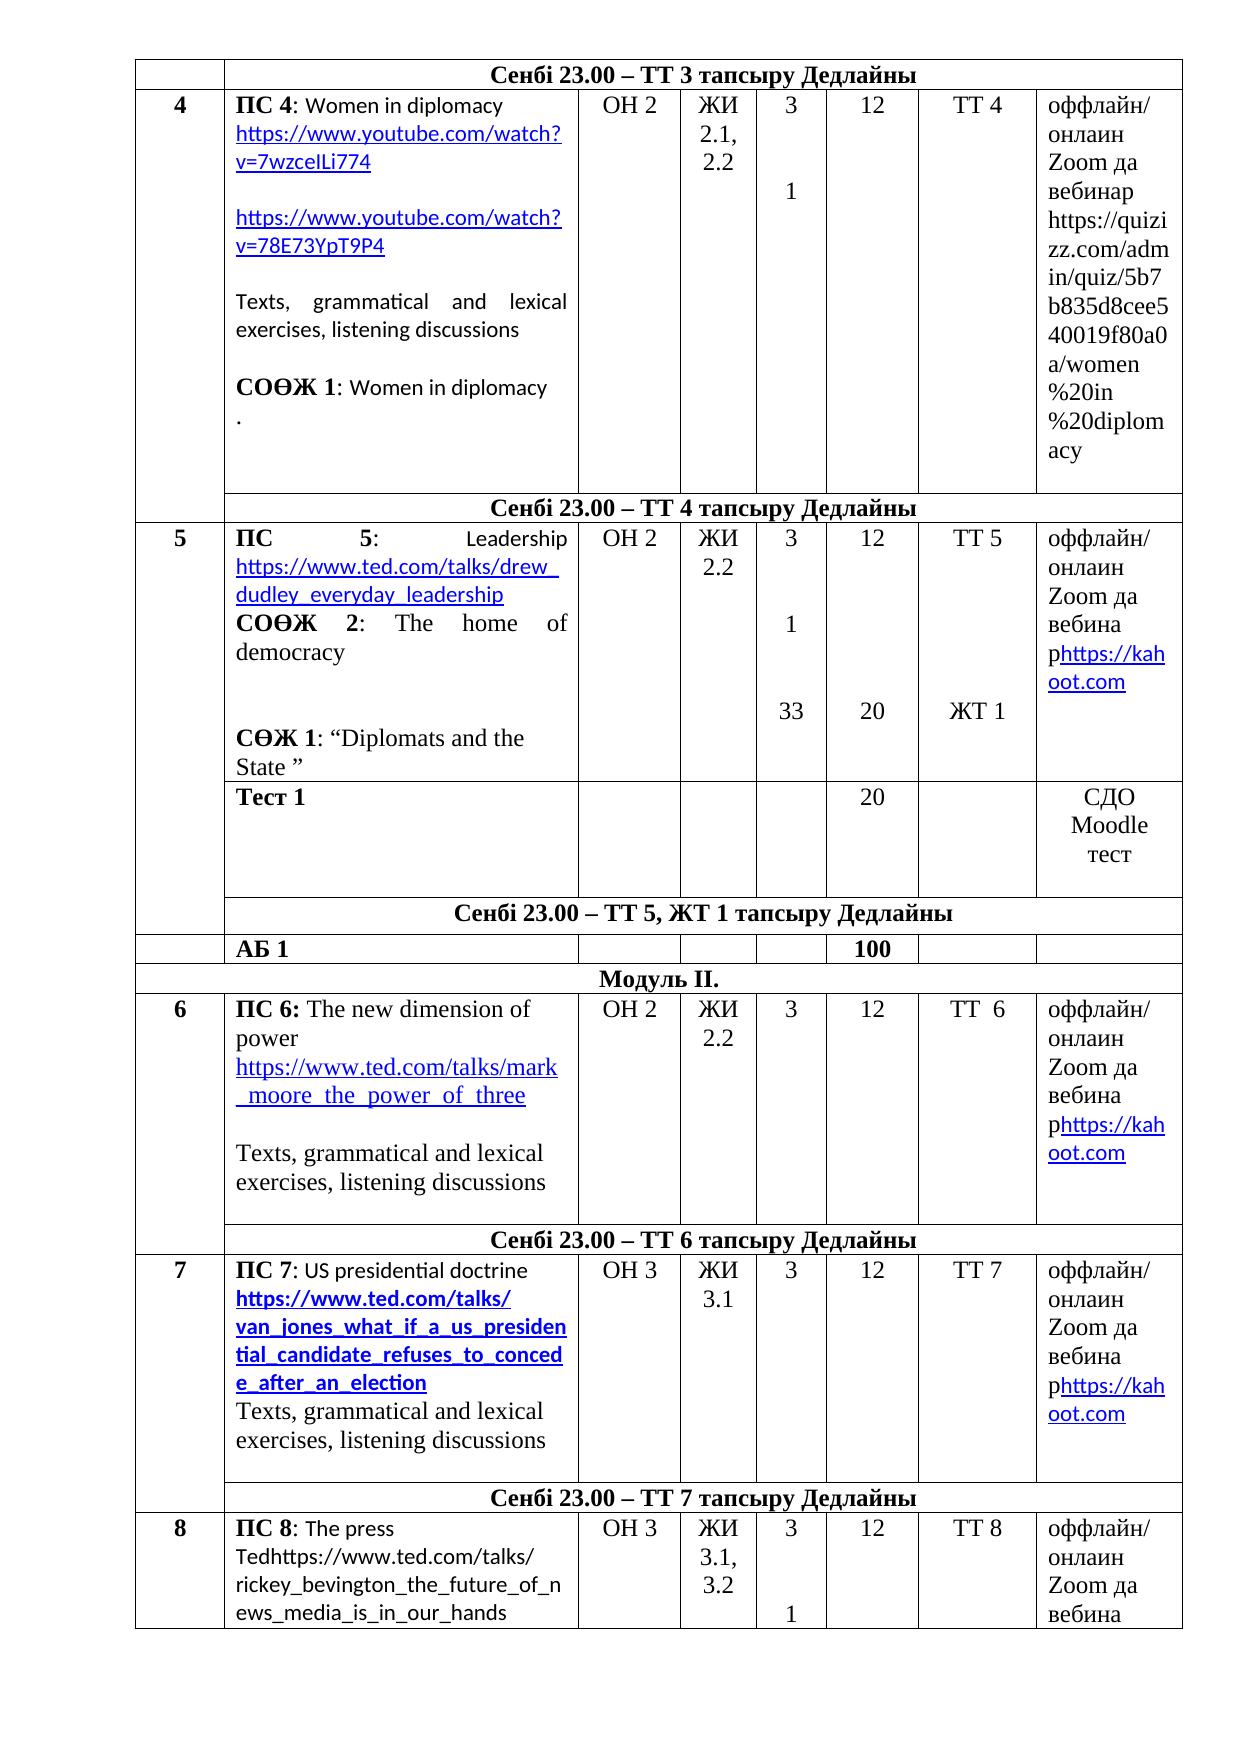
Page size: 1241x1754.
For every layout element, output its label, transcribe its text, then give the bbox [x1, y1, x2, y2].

table_cell [681, 935, 756, 963]
table_cell Сенбі 23.00 – ТТ 7 тапсыру Дедлайны [225, 1483, 1182, 1512]
table_cell [1037, 935, 1182, 963]
table_cell Сенбі 23.00 – ТТ 4 тапсыру Дедлайны [225, 494, 1182, 522]
table_cell 20 [827, 782, 918, 897]
table_cell [136, 935, 224, 963]
table_cell 6 [136, 994, 224, 1254]
table_cell оффлайн/ онлаин Zoom да вебинарhttps://kahoot.com [1037, 994, 1182, 1224]
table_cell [1037, 1513, 1182, 1628]
table_cell [757, 935, 826, 963]
table_cell ОН 3 [579, 1255, 680, 1482]
table_cell [579, 782, 680, 897]
table_cell СДО Moodle тест [1037, 782, 1182, 897]
table_cell 3 1 33 [757, 523, 826, 781]
table_cell 3 1 [757, 1513, 826, 1628]
table_cell 100 [827, 935, 918, 963]
table_cell ПС 5: Leadership https://www.ted.com/talks/drew_dudley_everyday_leadership СОӨЖ 2: The home of democracy СӨЖ 1: “Diplomats and the State ” [225, 523, 578, 781]
table_cell 3 [757, 1255, 826, 1482]
table_cell ЖИ 2.1, 2.2 [681, 90, 756, 492]
table_cell 3 1 [757, 90, 826, 492]
table_cell ТТ 7 [919, 1255, 1036, 1482]
table_cell 7 [136, 1255, 224, 1512]
table_cell ОН 3 [579, 1513, 680, 1628]
table_cell Тест 1 [225, 782, 578, 897]
table_cell [681, 782, 756, 897]
table_cell ОН 2 [579, 90, 680, 492]
table_cell 4 [136, 90, 224, 522]
table_cell ЖИ 3.1, 3.2 [681, 1513, 756, 1628]
table_cell ПС 4: Women in diplomacy https://www.youtube.com/watch?v=7wzceILi774 https://www.youtube.com/watch?v=78E73YpT9P4 Texts, grammatical and lexical exercises, listening discussions СОӨЖ 1: Women in diplomacy . [225, 90, 578, 492]
table_cell 3 [136, 60, 224, 89]
table_cell ОН 2 [579, 523, 680, 781]
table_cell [225, 1513, 578, 1628]
table_cell 12 [827, 994, 918, 1224]
table_cell ТТ 4 [919, 90, 1036, 492]
table_cell ТТ 5 ЖТ 1 [919, 523, 1036, 781]
table_cell 12 [827, 1255, 918, 1482]
table_cell ЖИ 2.2 [681, 994, 756, 1224]
table_cell ЖИ 3.1 [681, 1255, 756, 1482]
table_cell ОН 2 [579, 994, 680, 1224]
table_cell ПС 6: The new dimension of power https://www.ted.com/talks/mark_moore_the_power_of_three Texts, grammatical and lexical exercises, listening discussions [225, 994, 578, 1224]
table_cell [919, 935, 1036, 963]
table_cell Сенбі 23.00 – ТТ 3 тапсыру Дедлайны [225, 60, 1182, 89]
table_cell 12 20 [827, 523, 918, 781]
table_cell [579, 935, 680, 963]
table_cell Сенбі 23.00 – ТТ 6 тапсыру Дедлайны [225, 1225, 1182, 1254]
table_cell ЖИ 2.2 [681, 523, 756, 781]
table_cell [919, 782, 1036, 897]
table_cell 12 [827, 90, 918, 492]
table_cell Сенбі 23.00 – ТТ 5, ЖТ 1 тапсыру Дедлайны [225, 898, 1182, 933]
table_cell 5 [136, 523, 224, 933]
table_cell Модуль II. [136, 964, 1182, 993]
table_cell 12 [827, 1513, 918, 1628]
table_cell 3 [757, 994, 826, 1224]
table_cell ПС 7: US presidential doctrine https://www.ted.com/talks/van_jones_what_if_a_us_presidential_candidate_refuses_to_concede_after_an_election Texts, grammatical and lexical exercises, listening discussions [225, 1255, 578, 1482]
table_cell оффлайн/ онлаин Zoom да вебинар https://quizizz.com/admin/quiz/5b7b835d8cee540019f80a0a/women%20in%20diplomacy [1037, 90, 1182, 492]
table_cell 8 [136, 1513, 224, 1628]
table_cell АБ 1 [225, 935, 578, 963]
table_cell [757, 782, 826, 897]
table_cell ТТ 6 [919, 994, 1036, 1224]
table_cell ТТ 8 [919, 1513, 1036, 1628]
table_cell оффлайн/ онлаин Zoom да вебинарhttps://kahoot.com [1037, 523, 1182, 781]
table_cell оффлайн/ онлаин Zoom да вебинарhttps://kahoot.com [1037, 1255, 1182, 1482]
